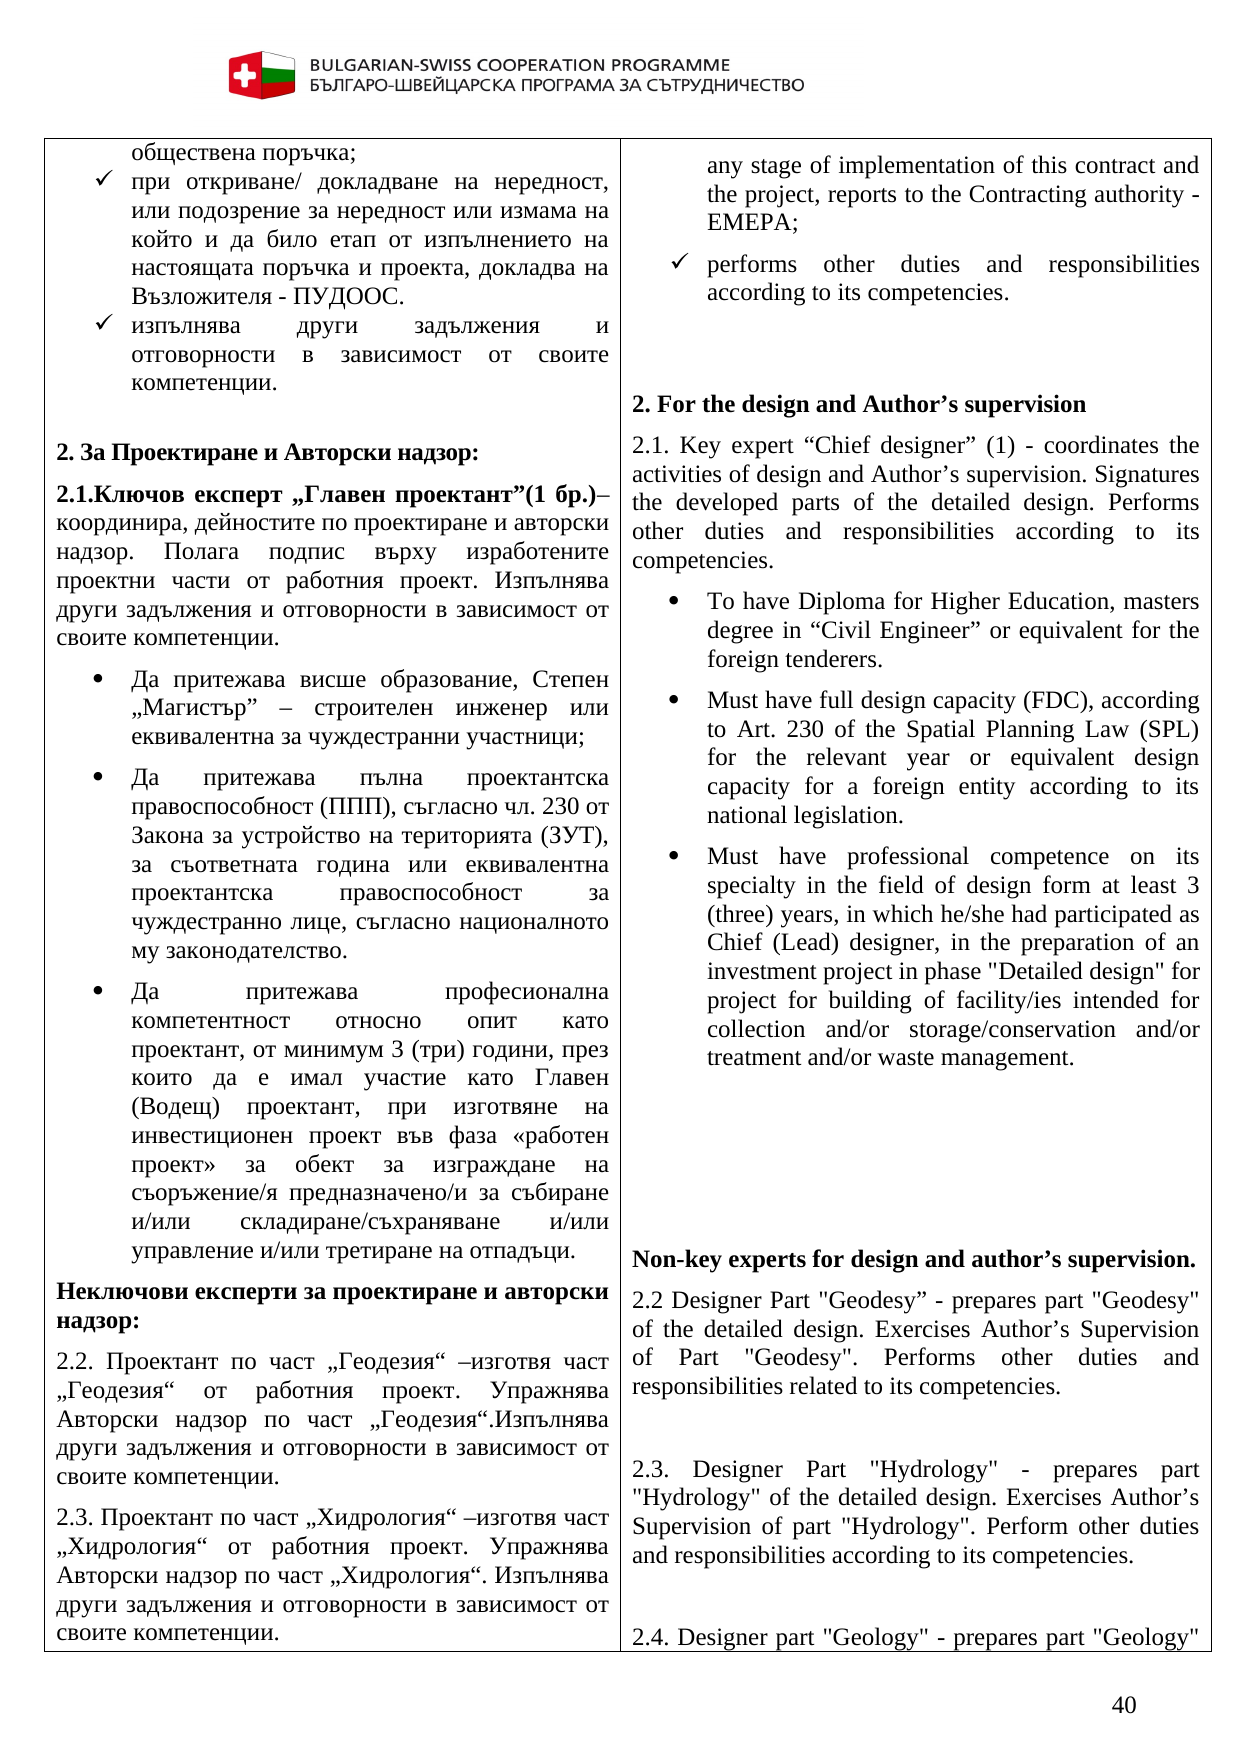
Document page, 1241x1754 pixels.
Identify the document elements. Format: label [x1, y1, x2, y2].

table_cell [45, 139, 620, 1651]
picture [192, 12, 865, 138]
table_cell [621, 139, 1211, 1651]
